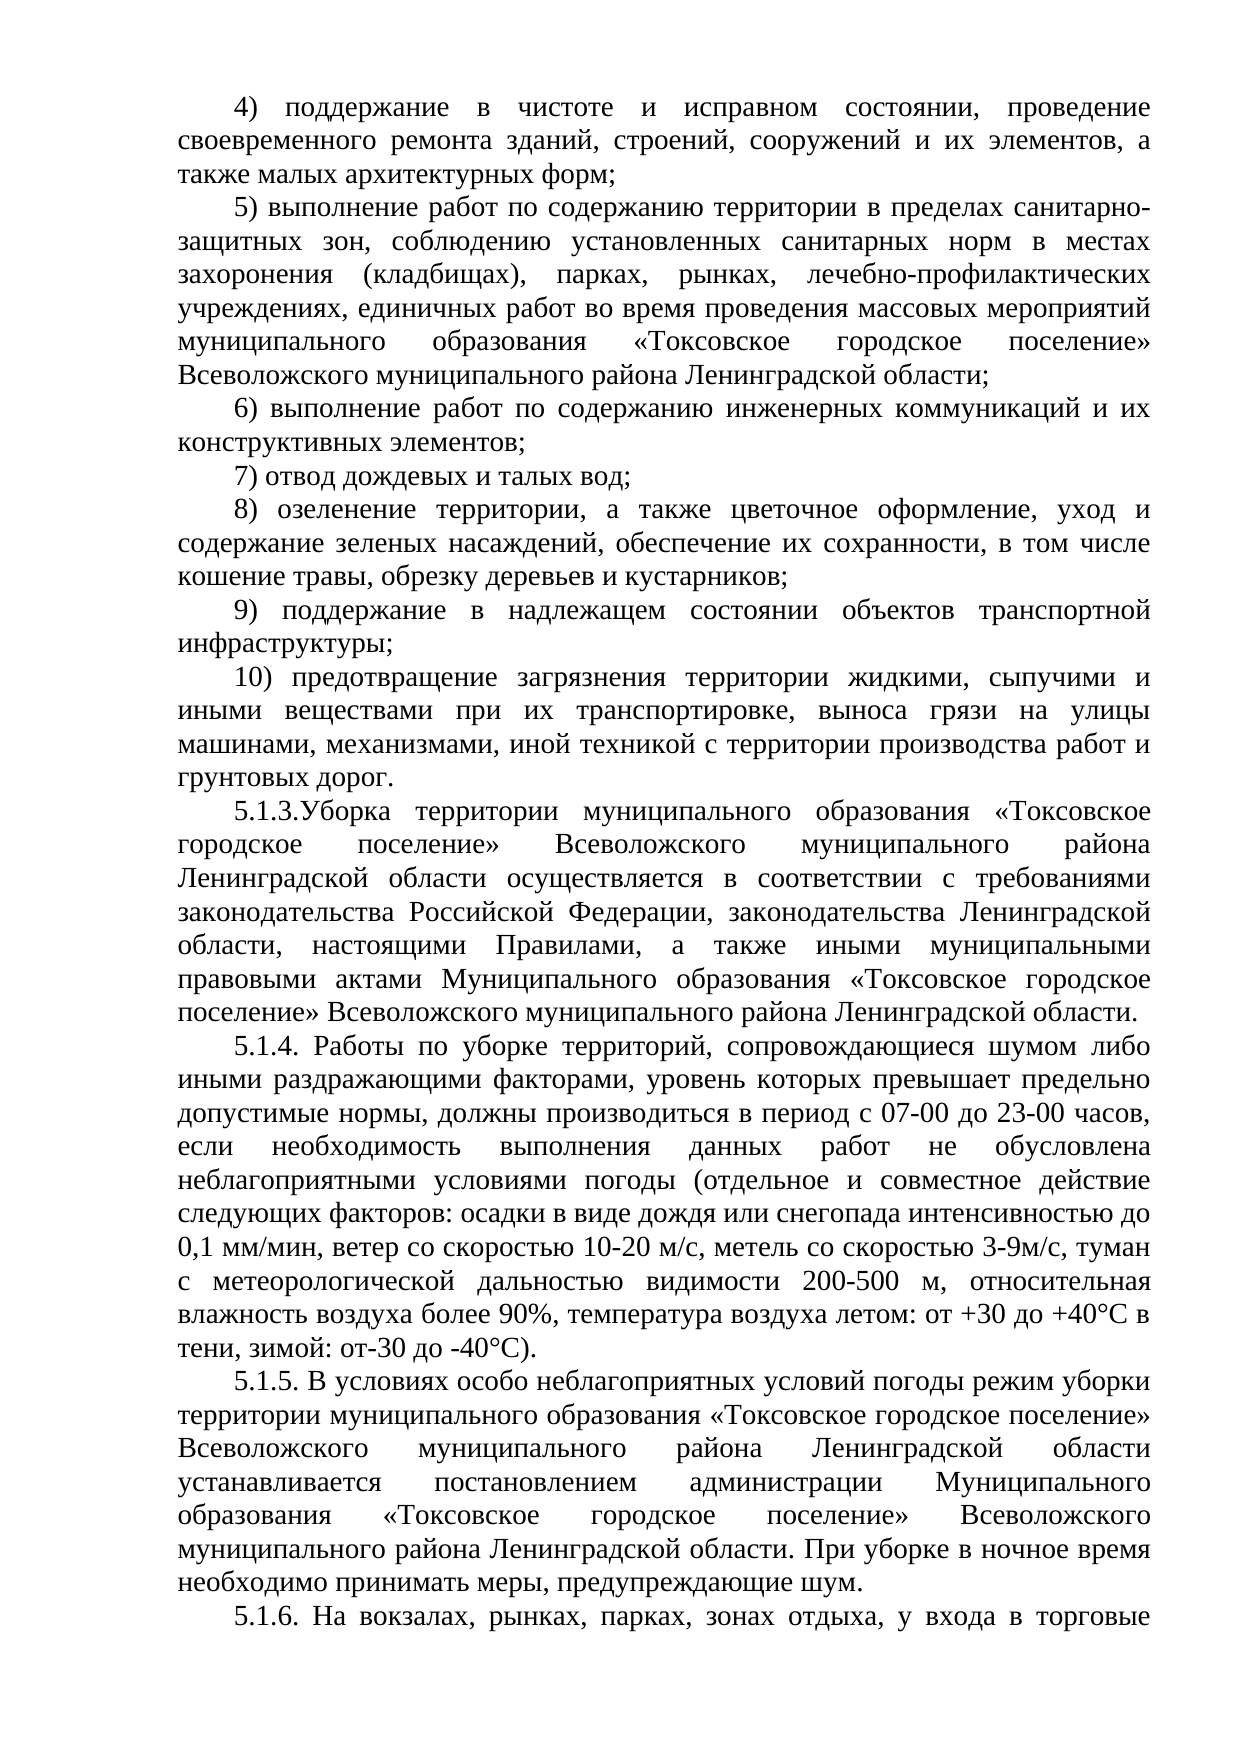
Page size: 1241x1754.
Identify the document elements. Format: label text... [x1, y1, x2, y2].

text 4) поддержание в чистоте и исправном состоянии, проведение своевременного ремонта зданий, строений, сооружений и их элементов, а также малых архитектурных форм; [177, 89, 1152, 189]
text 5.1.4. Работы по уборке территорий, сопровождающиеся шумом либо иными раздражающими факторами, уровень которых превышает предельно допустимые нормы, должны производиться в период с 07-00 до 23-00 часов, если необходимость выполнения данных работ не обусловлена неблагоприятными условиями погоды (отдельное и совместное действие следующих факторов: осадки в виде дождя или снегопада интенсивностью до 0,1 мм/мин, ветер со скоростью 10-20 м/с, метель со скоростью 3-9м/с, туман с метеорологической дальностью видимости 200-500 м, относительная влажность воздуха более 90%, температура воздуха летом: от +30 до +40°C в тени, зимой: от-30 до -40°C). [177, 1028, 1152, 1363]
text 8) озеленение территории, а также цветочное оформление, уход и содержание зеленых насаждений, обеспечение их сохранности, в том числе кошение травы, обрезку деревьев и кустарников; [177, 491, 1152, 592]
text 6) выполнение работ по содержанию инженерных коммуникаций и их конструктивных элементов; [177, 391, 1152, 458]
text 5.1.5. В условиях особо неблагоприятных условий погоды режим уборки территории муниципального образования «Токсовское городское поселение» Всеволожского муниципального района Ленинградской области устанавливается постановлением администрации Муниципального образования «Токсовское городское поселение» Всеволожского муниципального района Ленинградской области. При уборке в ночное время необходимо принимать меры, предупреждающие шум. [177, 1363, 1152, 1598]
text 5.1.3.Уборка территории муниципального образования «Токсовское городское поселение» Всеволожского муниципального района Ленинградской области осуществляется в соответствии с требованиями законодательства Российской Федерации, законодательства Ленинградской области, настоящими Правилами, а также иными муниципальными правовыми актами Муниципального образования «Токсовское городское поселение» Всеволожского муниципального района Ленинградской области. [177, 793, 1152, 1028]
text 9) поддержание в надлежащем состоянии объектов транспортной инфраструктуры; [177, 592, 1152, 659]
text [177, 1598, 1152, 1632]
text 7) отвод дождевых и талых вод; [177, 458, 1152, 491]
text 10) предотвращение загрязнения территории жидкими, сыпучими и иными веществами при их транспортировке, выноса грязи на улицы машинами, механизмами, иной техникой с территории производства работ и грунтовых дорог. [177, 659, 1152, 793]
text 5) выполнение работ по содержанию территории в пределах санитарно-защитных зон, соблюдению установленных санитарных норм в местах захоронения (кладбищах), парках, рынках, лечебно-профилактических учреждениях, единичных работ во время проведения массовых мероприятий муниципального образования «Токсовское городское поселение» Всеволожского муниципального района Ленинградской области; [177, 189, 1152, 391]
